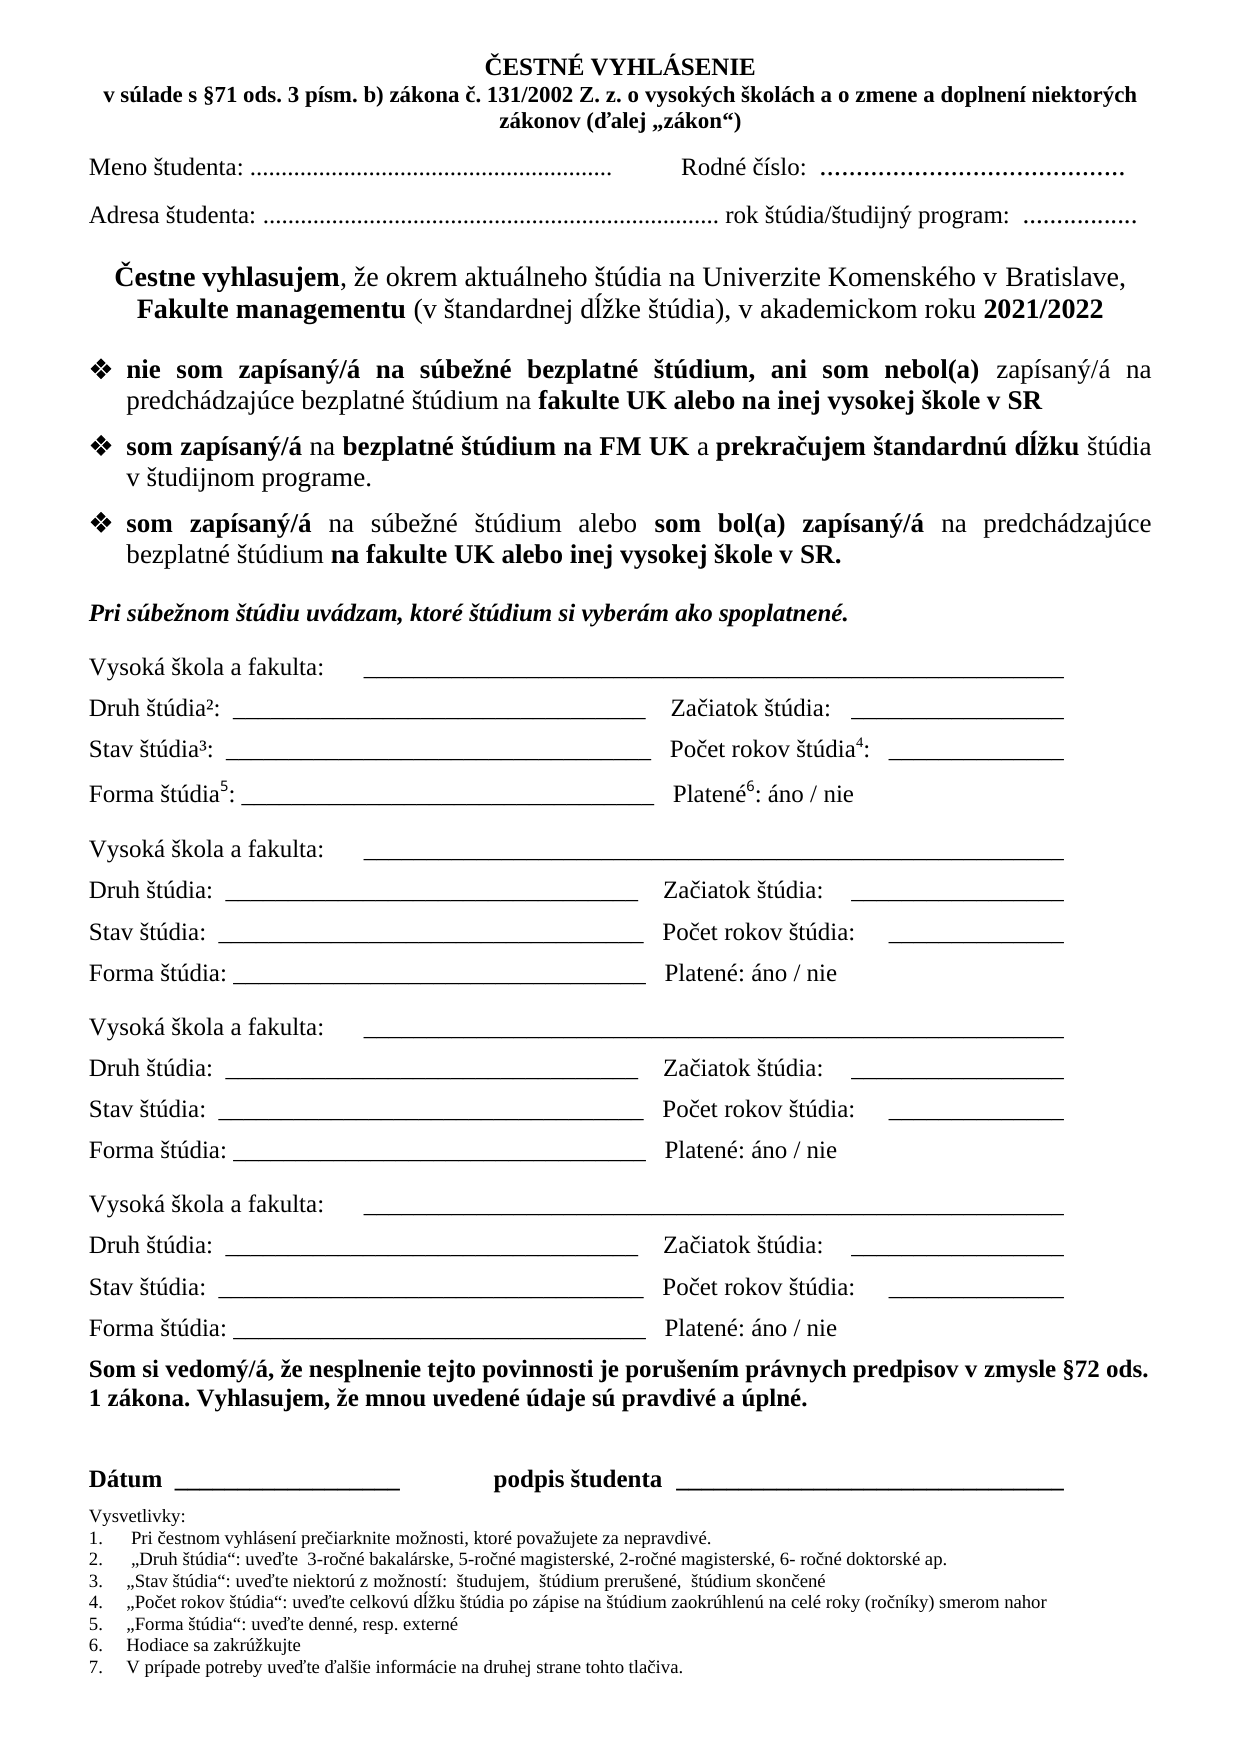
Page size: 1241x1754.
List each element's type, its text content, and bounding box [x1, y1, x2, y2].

text Druh štúdia: _________________________________ Začiatok štúdia: _________________ [89, 1231, 1152, 1259]
text Forma štúdia: _________________________________ Platené: áno / nie [89, 1313, 1152, 1342]
text v súlade s §71 ods. 3 písm. b) zákona č. 131/2002 Z. z. o vysokých školách a o zmene a doplnení niektorých zákonov (ďalej „zákon“) [89, 81, 1152, 134]
list som zapísaný/á na súbežné štúdium alebo som bol(a) zapísaný/á na predchádzajúce bezplatné štúdium na fakulte UK alebo inej vysokej škole v SR. [89, 507, 1152, 569]
text Forma štúdia: _________________________________ Platené: áno / nie [89, 958, 1152, 987]
text Čestne vyhlasujem, že okrem aktuálneho štúdia na Univerzite Komenského v Bratislave, Fakulte managementu (v štandardnej dĺžke štúdia), v akademickom roku 2021/2022 [89, 259, 1152, 324]
text Druh štúdia²: _________________________________ Začiatok štúdia: _________________ [89, 693, 1152, 722]
text Vysoká škola a fakulta: ________________________________________________________ [89, 652, 1152, 680]
list „Forma štúdia“: uveďte denné, resp. externé [89, 1613, 1152, 1634]
text Vysoká škola a fakulta: ________________________________________________________ [89, 834, 1152, 863]
list „Počet rokov štúdia“: uveďte celkovú dĺžku štúdia po zápise na štúdium zaokrúhlenú na celé roky (ročníky) smerom nahor [89, 1591, 1152, 1613]
text Druh štúdia: _________________________________ Začiatok štúdia: _________________ [89, 1053, 1152, 1082]
text Pri súbežnom štúdiu uvádzam, ktoré štúdium si vyberám ako spoplatnené. [89, 598, 1152, 627]
text Stav štúdia: __________________________________ Počet rokov štúdia: ______________ [89, 1272, 1152, 1301]
text Adresa študenta: ......................................................................... rok štúdia/študijný program: ................. [89, 198, 1152, 230]
text Vysvetlivky: [89, 1505, 1152, 1527]
text Stav štúdia: __________________________________ Počet rokov štúdia: ______________ [89, 1094, 1152, 1123]
list Hodiace sa zakrúžkujte [89, 1634, 1152, 1656]
list nie som zapísaný/á na súbežné bezplatné štúdium, ani som nebol(a) zapísaný/á na predchádzajúce bezplatné štúdium na fakulte UK alebo na inej vysokej škole v SR [89, 353, 1152, 416]
text Vysoká škola a fakulta: ________________________________________________________ [89, 1189, 1152, 1218]
list som zapísaný/á na bezplatné štúdium na FM UK a prekračujem štandardnú dĺžku štúdia v študijnom programe. [89, 430, 1152, 492]
text Som si vedomý/á, že nesplnenie tejto povinnosti je porušením právnych predpisov v zmysle §72 ods. 1 zákona. Vyhlasujem, že mnou uvedené údaje sú pravdivé a úplné. [89, 1354, 1152, 1412]
text Meno študenta: .......................................................... Rodné číslo: .......................................... [89, 148, 1152, 182]
text Druh štúdia: _________________________________ Začiatok štúdia: _________________ [89, 876, 1152, 904]
text Stav štúdia: __________________________________ Počet rokov štúdia: ______________ [89, 917, 1152, 946]
text Vysoká škola a fakulta: ________________________________________________________ [89, 1012, 1152, 1041]
text ČESTNÉ VYHLÁSENIE [89, 52, 1152, 81]
list V prípade potreby uveďte ďalšie informácie na druhej strane tohto tlačiva. [89, 1656, 1152, 1677]
list Pri čestnom vyhlásení prečiarknite možnosti, ktoré považujete za nepravdivé. [89, 1527, 1152, 1548]
list „Druh štúdia“: uveďte 3-ročné bakalárske, 5-ročné magisterské, 2-ročné magisterské, 6- ročné doktorské ap. [89, 1548, 1152, 1570]
list „Stav štúdia“: uveďte niektorú z možností: študujem, štúdium prerušené, štúdium skončené [89, 1570, 1152, 1591]
text Forma štúdia5: _________________________________ Platené6: áno / nie [89, 775, 1152, 809]
text Forma štúdia: _________________________________ Platené: áno / nie [89, 1136, 1152, 1164]
subtitle Dátum __________________ podpis študenta _______________________________ [89, 1464, 1152, 1492]
text Stav štúdia³: __________________________________ Počet rokov štúdia4: ______________ [89, 734, 1152, 763]
